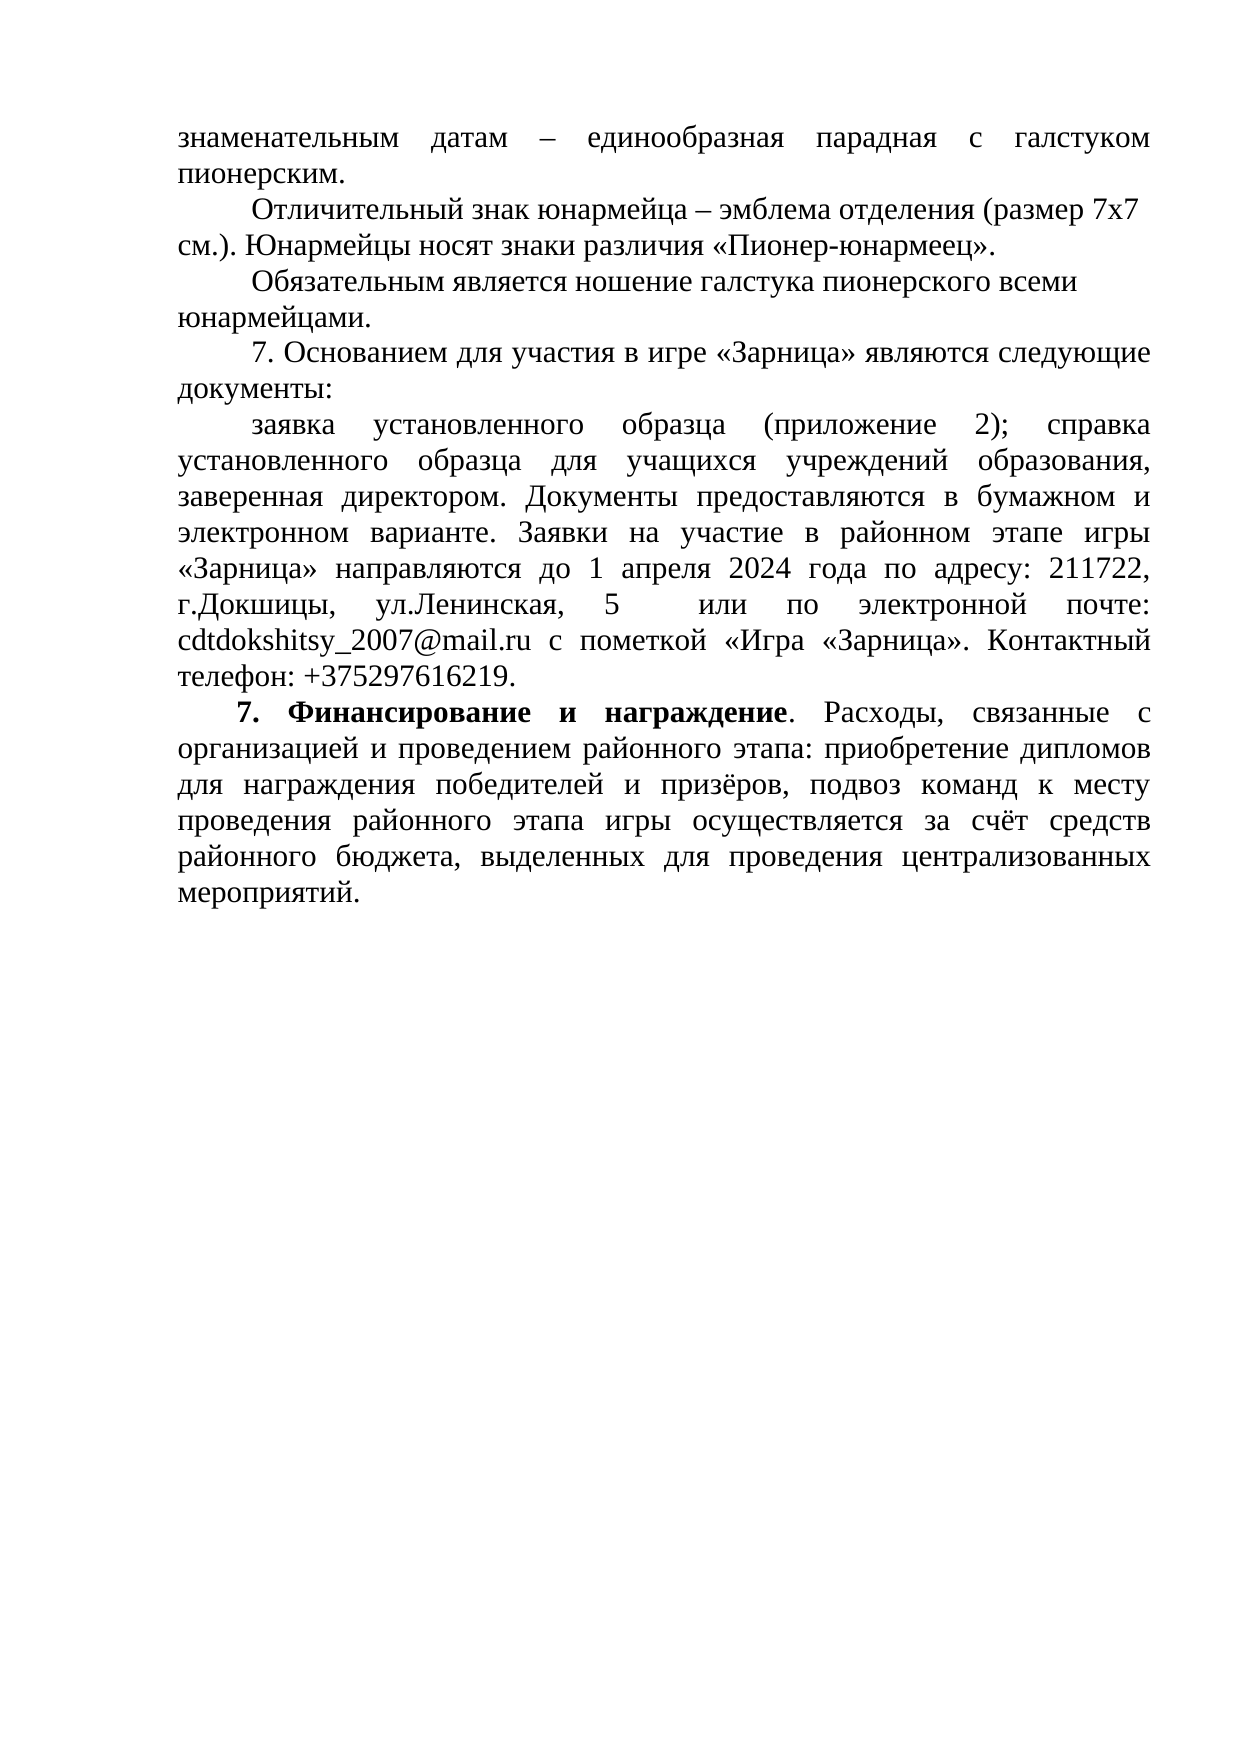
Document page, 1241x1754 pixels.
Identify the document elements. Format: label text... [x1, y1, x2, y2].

text см.). Юнармейцы носят знаки различия «Пионер-юнармеец». [177, 226, 1152, 262]
text 7. Финансирование и награждение. Расходы, связанные с организацией и проведением районного этапа: приобретение дипломов для награждения победителей и призёров, подвоз команд к месту проведения районного этапа игры осуществляется за счёт средств районного бюджета, выделенных для проведения централизованных мероприятий. [177, 693, 1152, 909]
text Отличительный знак юнармейца – эмблема отделения (размер 7х7 [177, 190, 1152, 226]
text Обязательным является ношение галстука пионерского всеми [177, 262, 1152, 298]
text 7. Основанием для участия в игре «Зарница» являются следующие документы: [177, 334, 1152, 406]
text юнармейцами. [177, 298, 1152, 334]
text заявка установленного образца (приложение 2); справка установленного образца для учащихся учреждений образования, заверенная директором. Документы предоставляются в бумажном и электронном варианте. Заявки на участие в районном этапе игры «Зарница» направляются до 1 апреля 2024 года по адресу: 211722, г.Докшицы, ул.Ленинская, 5 или по электронной почте: cdtdokshitsy_2007@mail.ru с пометкой «Игра «Зарница». Контактный телефон: +375297616219. [177, 406, 1152, 693]
text знаменательным датам – единообразная парадная с галстуком пионерским. [177, 118, 1152, 190]
